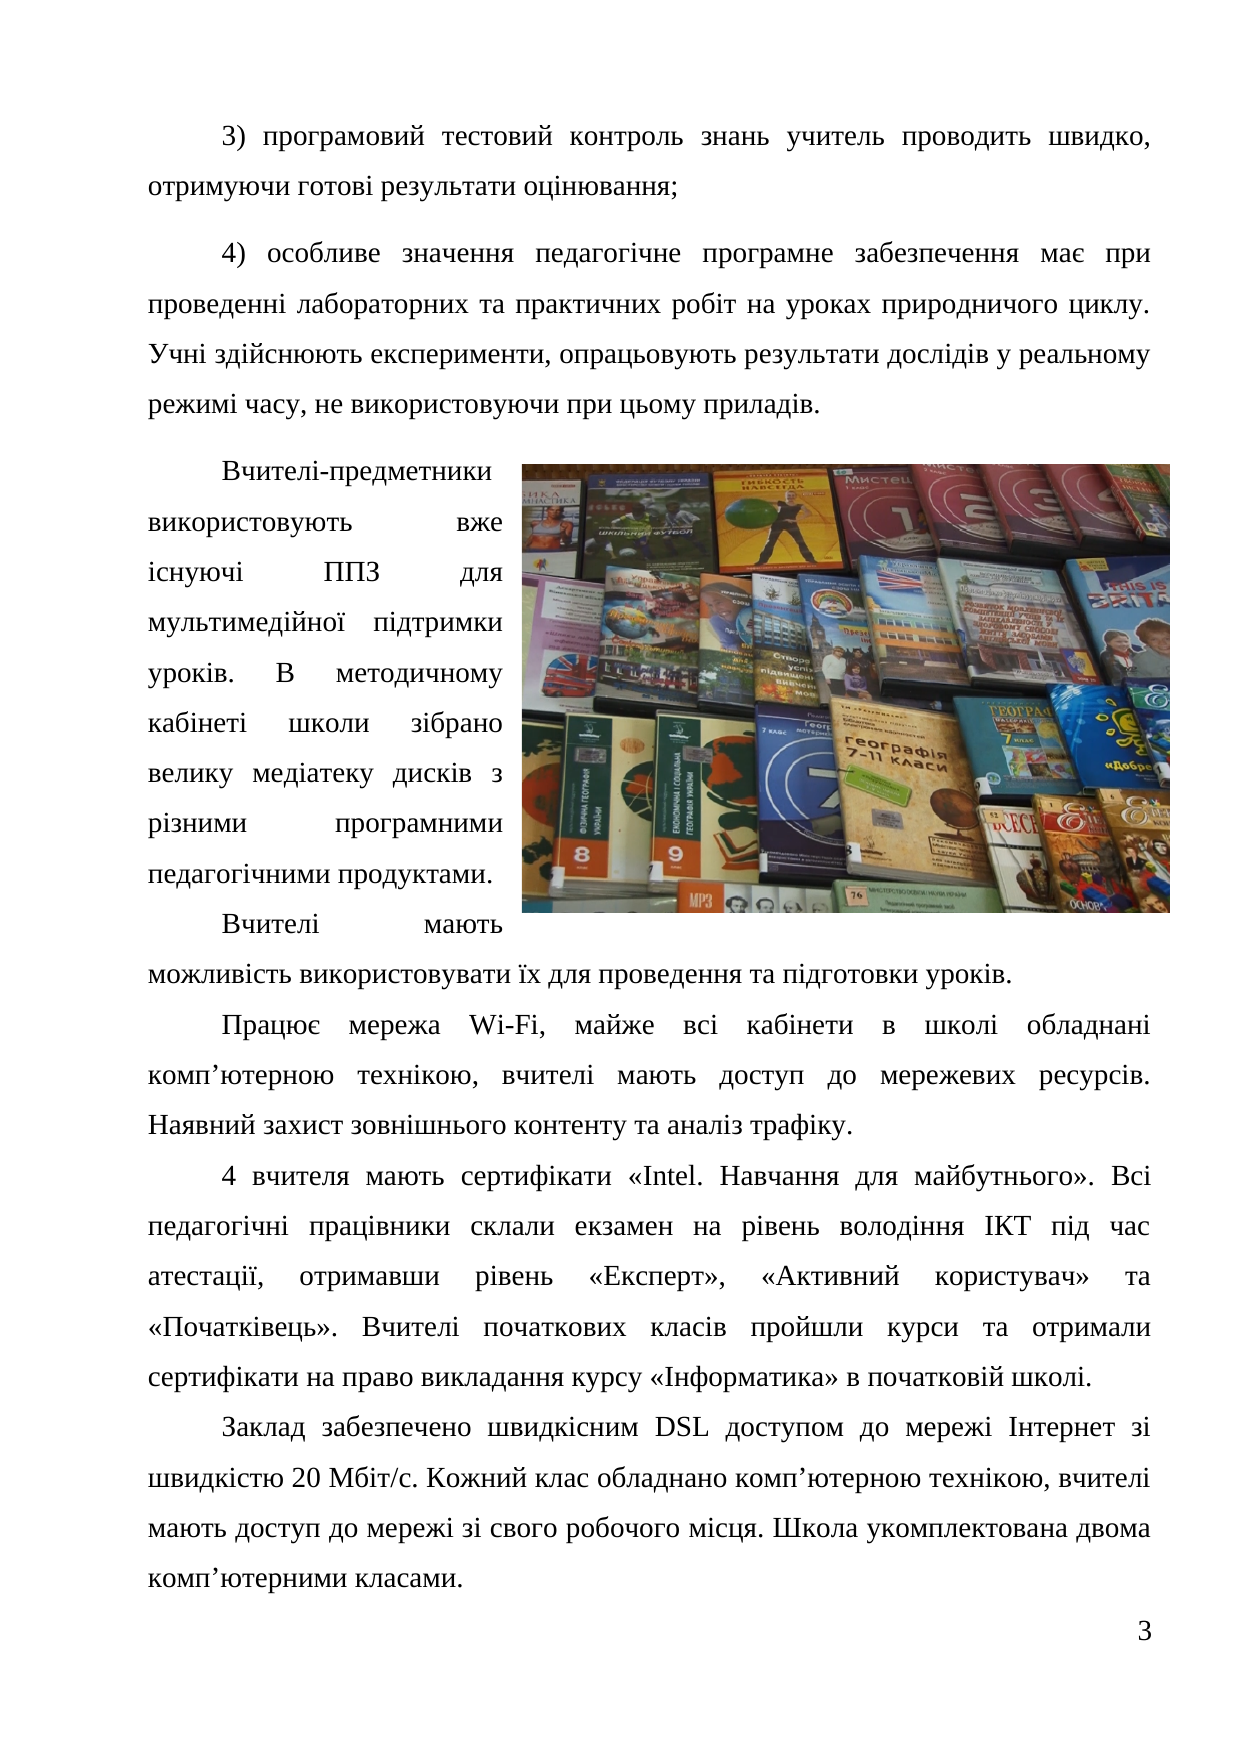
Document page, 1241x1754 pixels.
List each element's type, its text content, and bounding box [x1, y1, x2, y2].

text Заклад забезпечено швидкісним DSL доступом до мережі Інтернет зі швидкістю 20 Мбіт/с. Кожний клас обладнано комп’ютерною технікою, вчителі мають доступ до мережі зі свого робочого місця. Школа укомплектована двома комп’ютерними класами. [148, 1409, 1152, 1594]
text 3) програмовий тестовий контроль знань учитель проводить швидко, отримуючи готові результати оцінювання; [148, 118, 1152, 202]
text Працює мережа Wi-Fi, майже всі кабінети в школі обладнані комп’ютерною технікою, вчителі мають доступ до мережевих ресурсів. Наявний захист зовнішнього контенту та аналіз трафіку. [148, 1007, 1152, 1141]
text 4) особливе значення педагогічне програмне забезпечення має при проведенні лабораторних та практичних робіт на уроках природничого циклу. Учні здійснюють експерименти, опрацьовують результати дослідів у реальному режимі часу, не використовуючи при цьому приладів. [148, 236, 1152, 420]
text 4 вчителя мають сертифікати «Intel. Навчання для майбутнього». Всі педагогічні працівники склали екзамен на рівень володіння ІКТ під час атестації, отримавши рівень «Експерт», «Активний користувач» та «Початківець». Вчителі початкових класів пройшли курси та отримали сертифікати на право викладання курсу «Інформатика» в початковій школі. [148, 1158, 1152, 1393]
text Вчителі мають можливість використовувати їх для проведення та підготовки уроків. [148, 906, 1152, 990]
picture [519, 464, 1169, 912]
